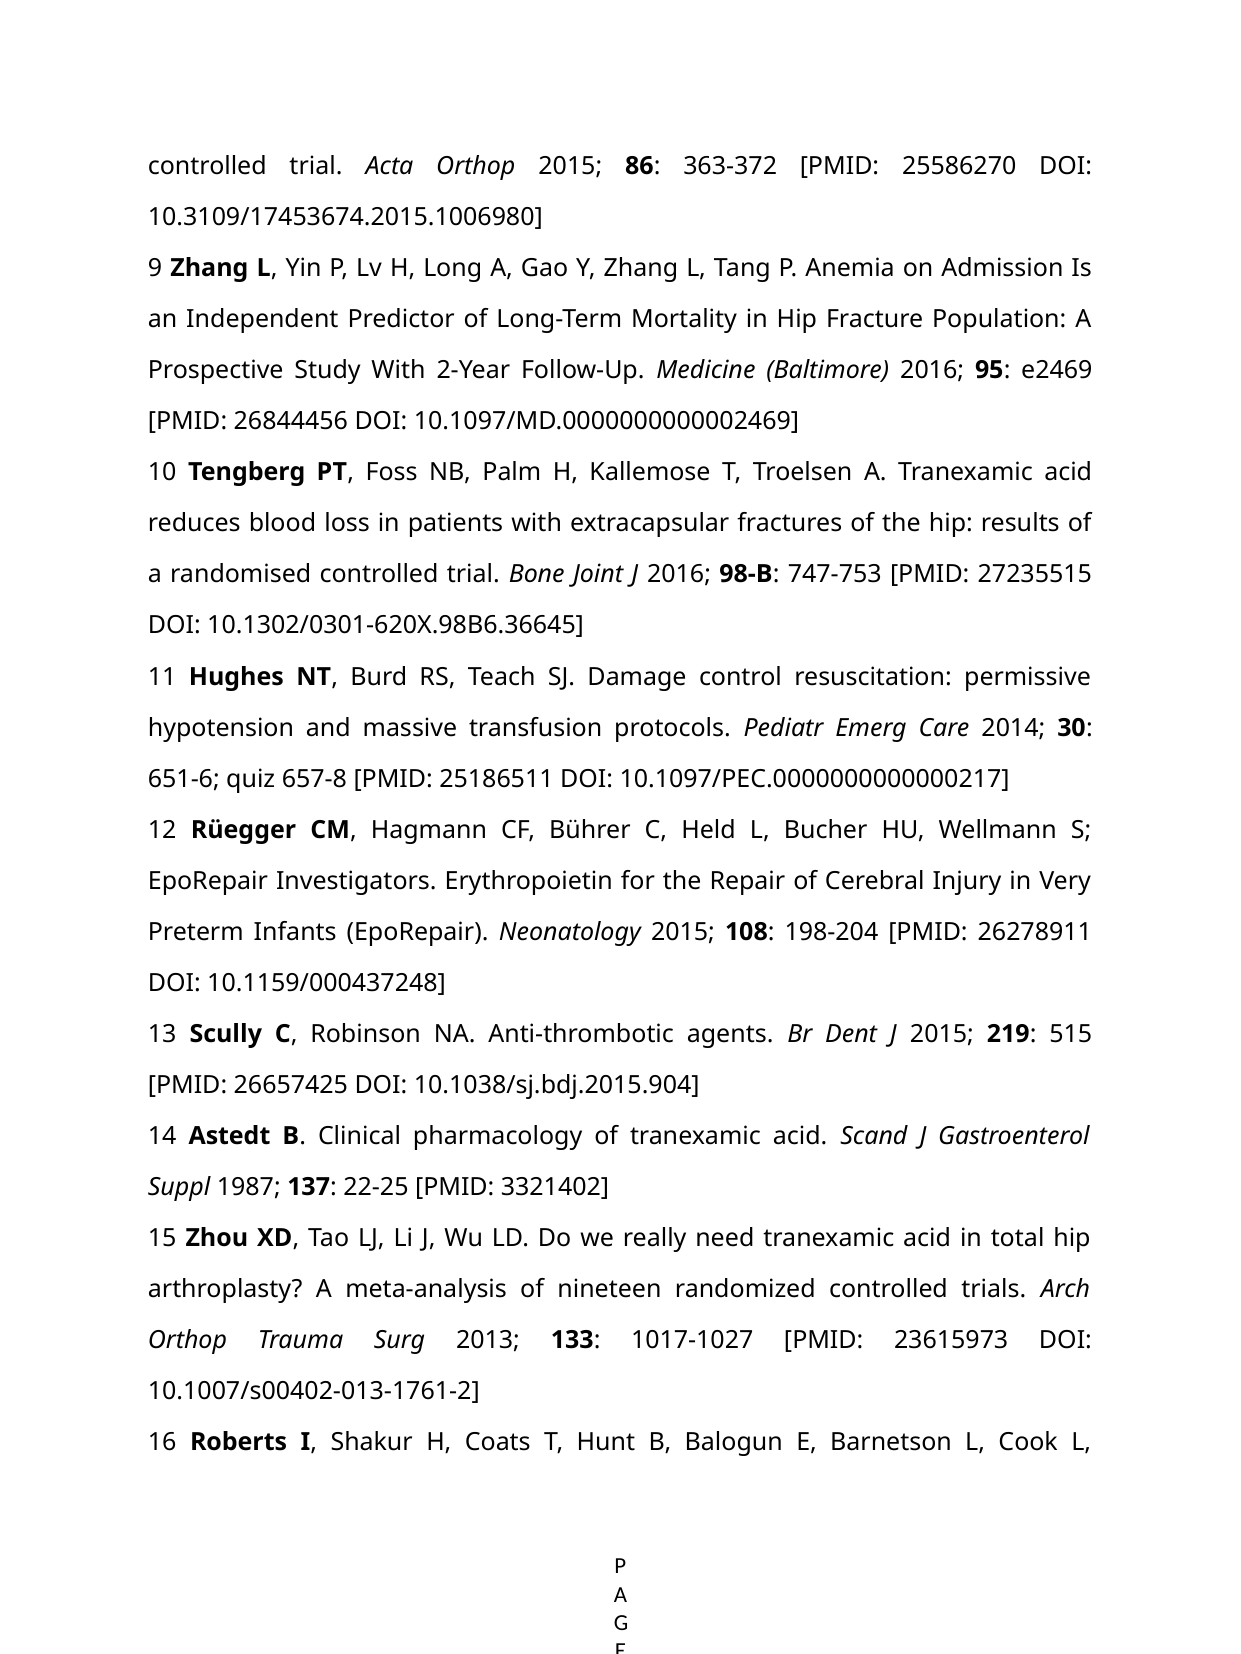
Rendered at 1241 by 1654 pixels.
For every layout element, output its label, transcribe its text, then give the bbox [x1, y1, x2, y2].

text 9 Zhang L, Yin P, Lv H, Long A, Gao Y, Zhang L, Tang P. Anemia on Admission Is an Independent Predictor of Long-Term Mortality in Hip Fracture Population: A Prospective Study With 2-Year Follow-Up. Medicine (Baltimore) 2016; 95: e2469 [PMID: 26844456 DOI: 10.1097/MD.0000000000002469] [148, 250, 1092, 437]
text 15 Zhou XD, Tao LJ, Li J, Wu LD. Do we really need tranexamic acid in total hip arthroplasty? A meta-analysis of nineteen randomized controlled trials. Arch Orthop Trauma Surg 2013; 133: 1017-1027 [PMID: 23615973 DOI: 10.1007/s00402-013-1761-2] [148, 1219, 1092, 1407]
text 13 Scully C, Robinson NA. Anti-thrombotic agents. Br Dent J 2015; 219: 515 [PMID: 26657425 DOI: 10.1038/sj.bdj.2015.904] [148, 1015, 1092, 1101]
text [148, 1424, 1092, 1458]
text 10 Tengberg PT, Foss NB, Palm H, Kallemose T, Troelsen A. Tranexamic acid reduces blood loss in patients with extracapsular fractures of the hip: results of a randomised controlled trial. Bone Joint J 2016; 98-B: 747-753 [PMID: 27235515 DOI: 10.1302/0301-620X.98B6.36645] [148, 454, 1092, 641]
text 12 Rüegger CM, Hagmann CF, Bührer C, Held L, Bucher HU, Wellmann S; EpoRepair Investigators. Erythropoietin for the Repair of Cerebral Injury in Very Preterm Infants (EpoRepair). Neonatology 2015; 108: 198-204 [PMID: 26278911 DOI: 10.1159/000437248] [148, 811, 1092, 998]
text 14 Astedt B. Clinical pharmacology of tranexamic acid. Scand J Gastroenterol Suppl 1987; 137: 22-25 [PMID: 3321402] [148, 1117, 1092, 1203]
text 11 Hughes NT, Burd RS, Teach SJ. Damage control resuscitation: permissive hypotension and massive transfusion protocols. Pediatr Emerg Care 2014; 30: 651-6; quiz 657-8 [PMID: 25186511 DOI: 10.1097/PEC.0000000000000217] [148, 658, 1092, 794]
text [148, 148, 1092, 233]
